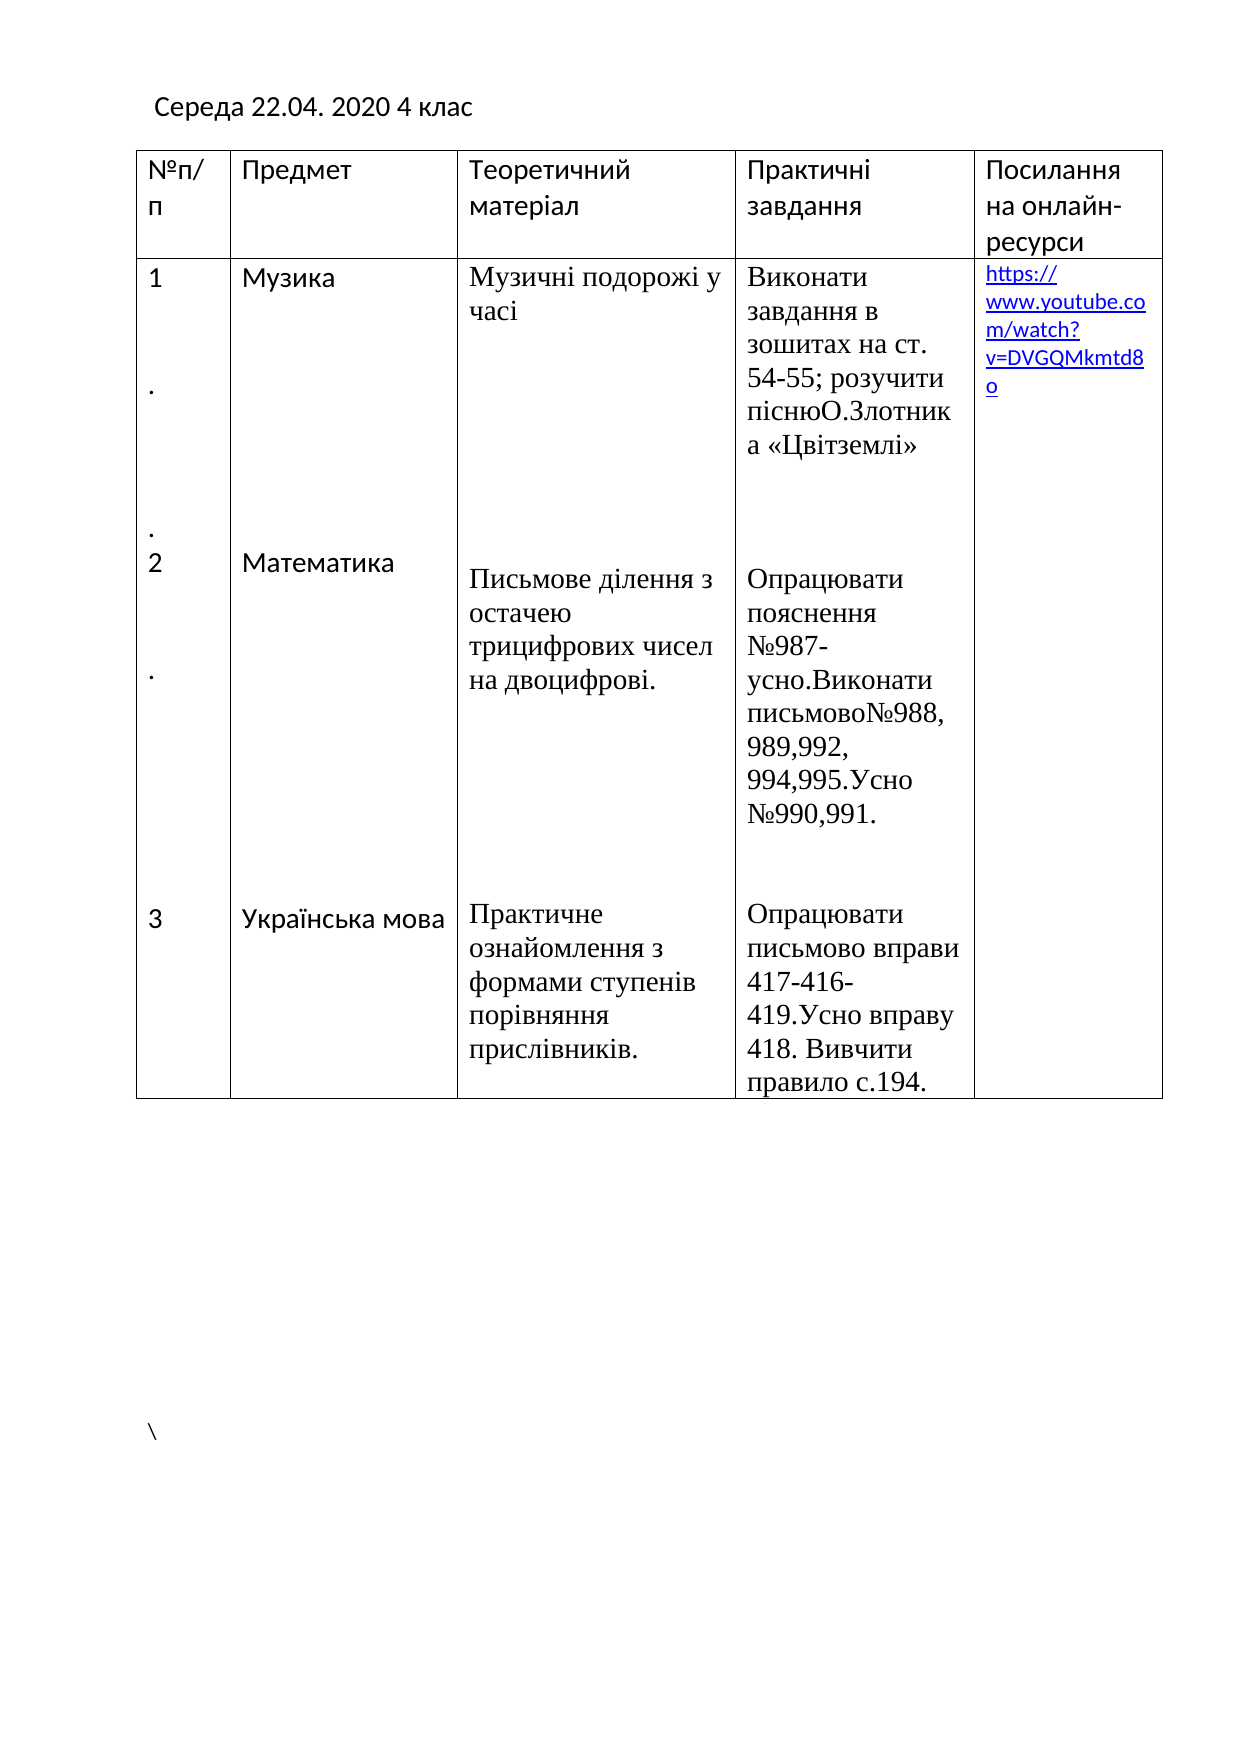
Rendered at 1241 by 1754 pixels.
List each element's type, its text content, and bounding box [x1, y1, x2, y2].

table_cell https://www.youtube.com/watch?v=DVGQMkmtd8o [975, 259, 1162, 1098]
text Середа 22.04. 2020 4 клас [148, 88, 1152, 124]
table_cell Музика Математика Українська мова [231, 259, 457, 1098]
table_cell 1 . . 2 . 3 [137, 259, 230, 1098]
table_header Предмет [231, 151, 457, 258]
table_header Теоретичний матеріал [458, 151, 735, 258]
text \ [148, 1417, 1152, 1445]
table_header Практичні завдання [736, 151, 974, 258]
table_header Посилання на онлайн-ресурси [975, 151, 1162, 258]
table_header №п/п [137, 151, 230, 258]
table_cell Виконати завдання в зошитах на ст. 54-55; розучити піснюО.Злотника «Цвітземлі» Опрацювати пояснення №987-усно.Виконати письмово№988, 989,992, 994,995.Усно №990,991. Опрацювати письмово вправи 417-416-419.Усно вправу 418. Вивчити правило с.194. [736, 259, 974, 1098]
table_cell Музичні подорожі у часі Письмове ділення з остачею трицифрових чисел на двоцифрові. Практичне ознайомлення з формами ступенів порівняння прислівників. [458, 259, 735, 1098]
